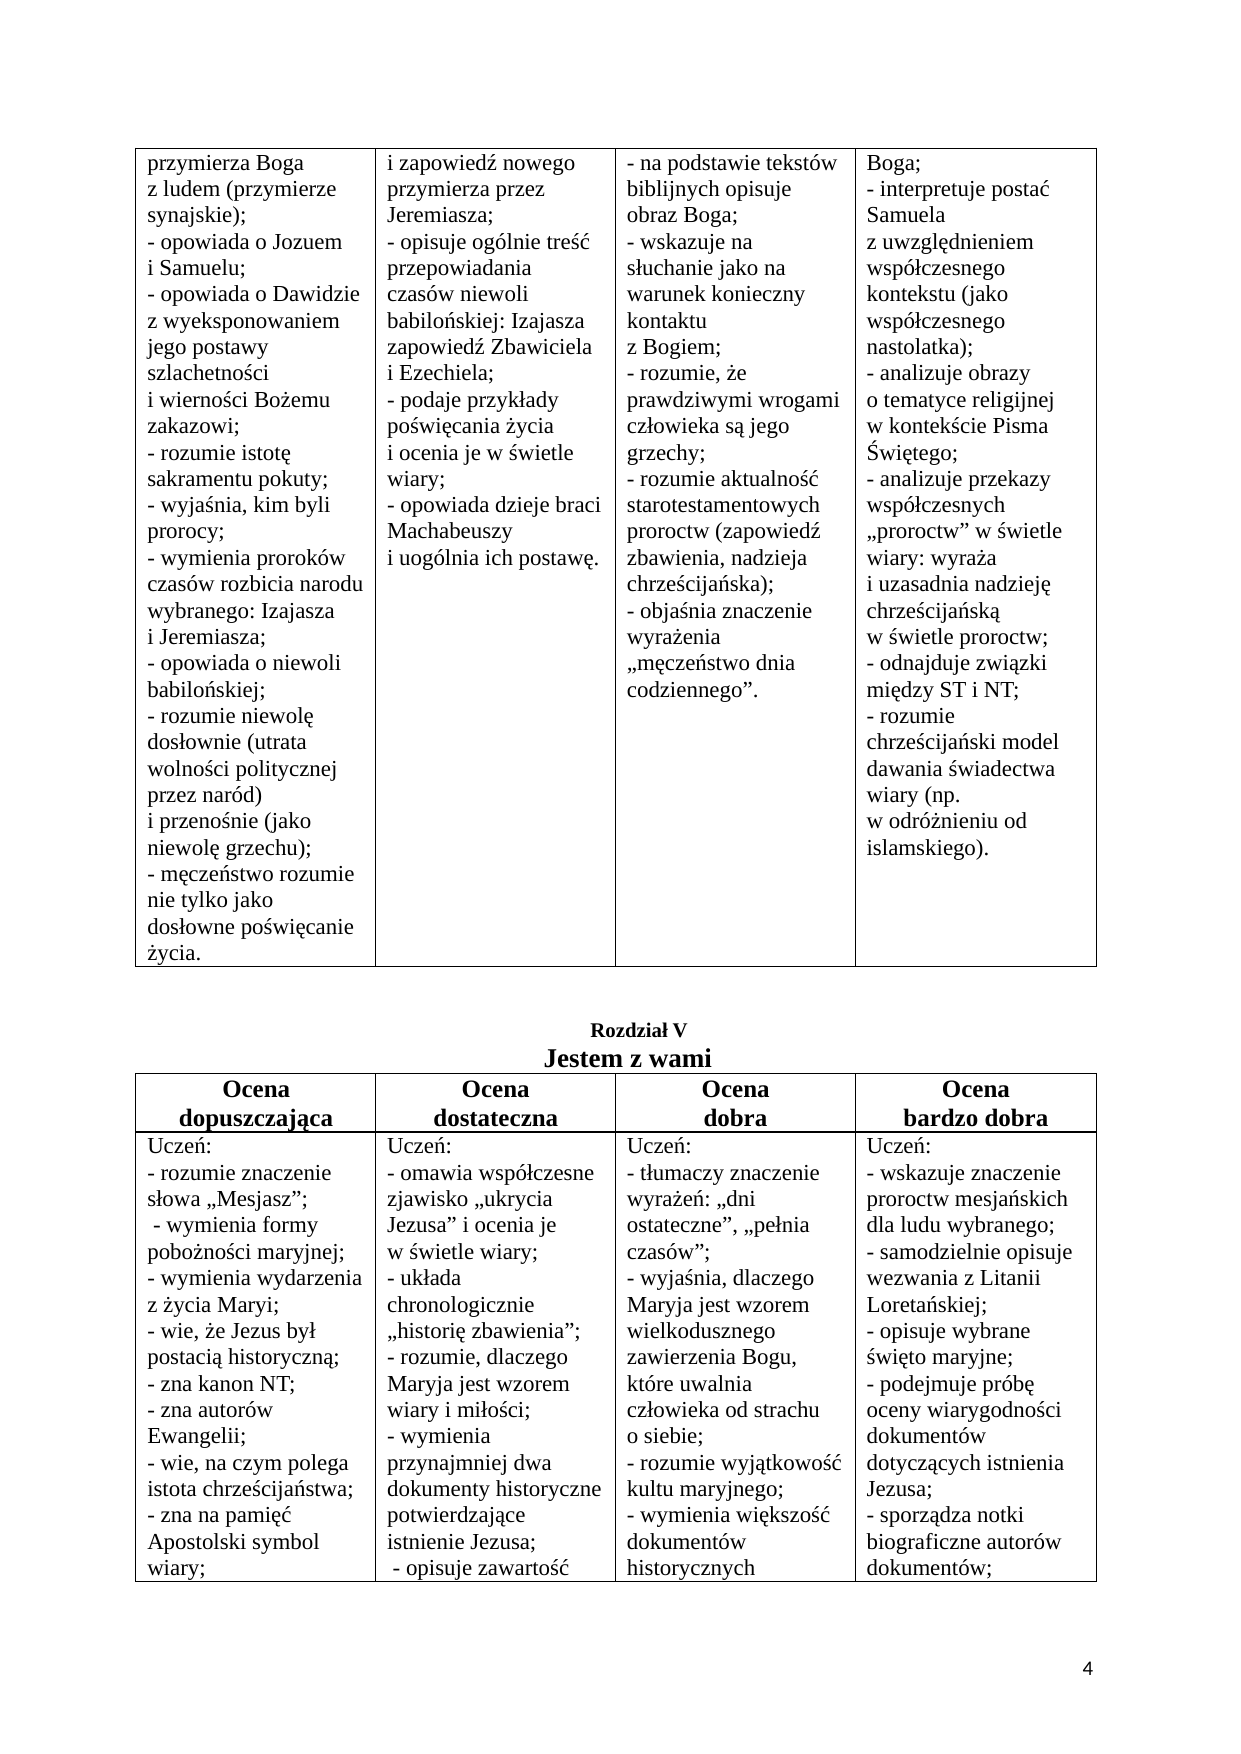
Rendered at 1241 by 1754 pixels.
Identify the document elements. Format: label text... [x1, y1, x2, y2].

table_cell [856, 149, 1096, 966]
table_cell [376, 1133, 615, 1581]
table_header Ocena bardzo dobra [856, 1074, 1096, 1131]
text Rozdział V [516, 1018, 1093, 1042]
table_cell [856, 1133, 1096, 1581]
table_header Ocena dobra [616, 1074, 855, 1131]
table_header Ocena dopuszczająca [136, 1074, 375, 1131]
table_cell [136, 149, 375, 966]
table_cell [616, 149, 855, 966]
table_header Ocena dostateczna [376, 1074, 615, 1131]
text Jestem z wami [443, 1042, 1093, 1073]
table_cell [616, 1133, 855, 1581]
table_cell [136, 1133, 375, 1581]
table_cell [376, 149, 615, 966]
